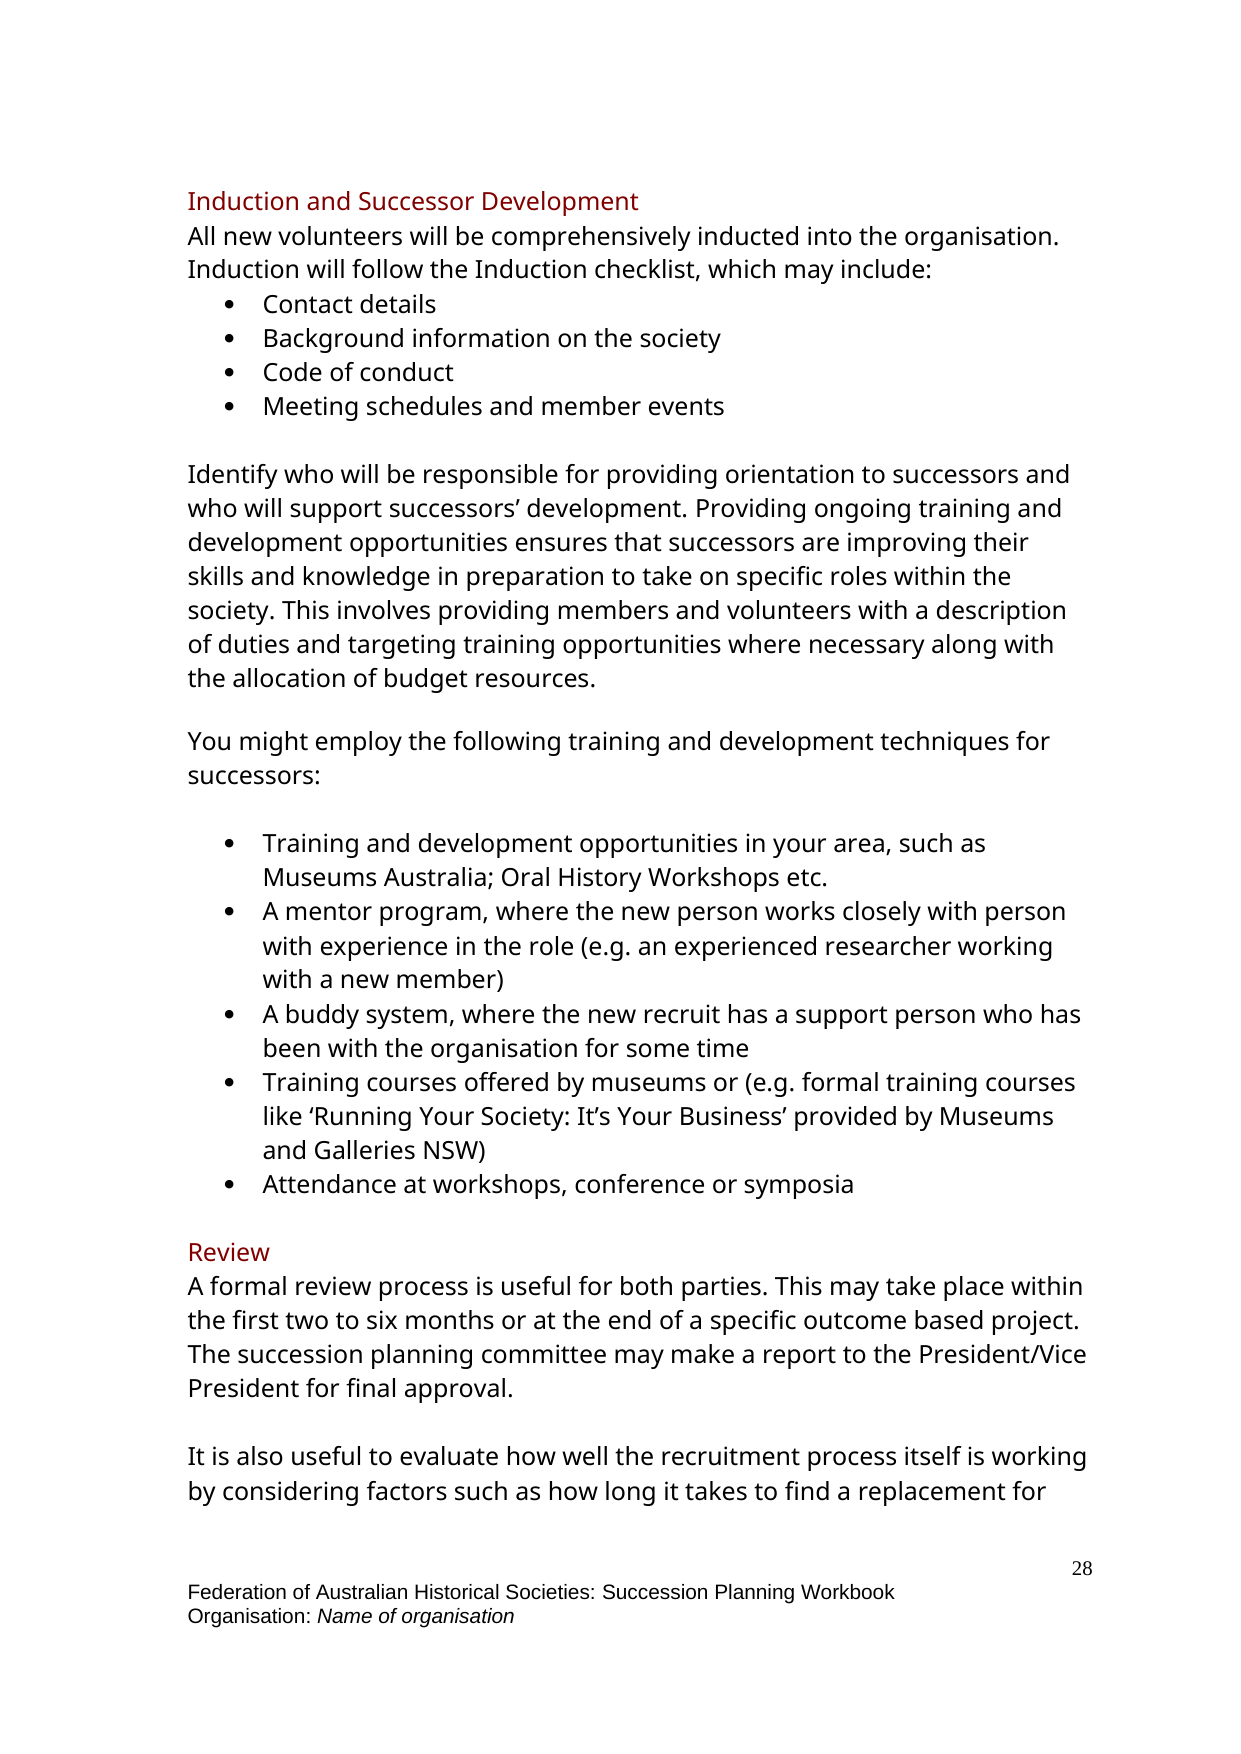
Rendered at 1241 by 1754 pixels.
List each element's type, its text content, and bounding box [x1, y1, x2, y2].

text Induction will follow the Induction checklist, which may include: [187, 252, 1092, 286]
list Background information on the society [225, 320, 1092, 354]
list Attendance at workshops, conference or symposia [225, 1167, 1092, 1201]
list Code of conduct [225, 354, 1092, 388]
text You might employ the following training and development techniques for successors: [187, 724, 1092, 792]
list Training and development opportunities in your area, such as Museums Australia; Oral History Workshops etc. [225, 826, 1092, 894]
text All new volunteers will be comprehensively inducted into the organisation. [187, 218, 1092, 252]
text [187, 1439, 1092, 1507]
text Identify who will be responsible for providing orientation to successors and who will support successors’ development. Providing ongoing training and development opportunities ensures that successors are improving their skills and knowledge in preparation to take on specific roles within the society. This involves providing members and volunteers with a description of duties and targeting training opportunities where necessary along with the allocation of budget resources. [187, 457, 1092, 695]
text Induction and Successor Development [187, 184, 1092, 218]
list Meeting schedules and member events [225, 388, 1092, 422]
list A buddy system, where the new recruit has a support person who has been with the organisation for some time [225, 996, 1092, 1064]
list Training courses offered by museums or (e.g. formal training courses like ‘Running Your Society: It’s Your Business’ provided by Museums and Galleries NSW) [225, 1064, 1092, 1167]
list Contact details [225, 286, 1092, 320]
text A formal review process is useful for both parties. This may take place within the first two to six months or at the end of a specific outcome based project. The succession planning committee may make a report to the President/Vice President for final approval. [187, 1269, 1092, 1405]
list A mentor program, where the new person works closely with person with experience in the role (e.g. an experienced researcher working with a new member) [225, 894, 1092, 996]
text Review [187, 1235, 1092, 1269]
